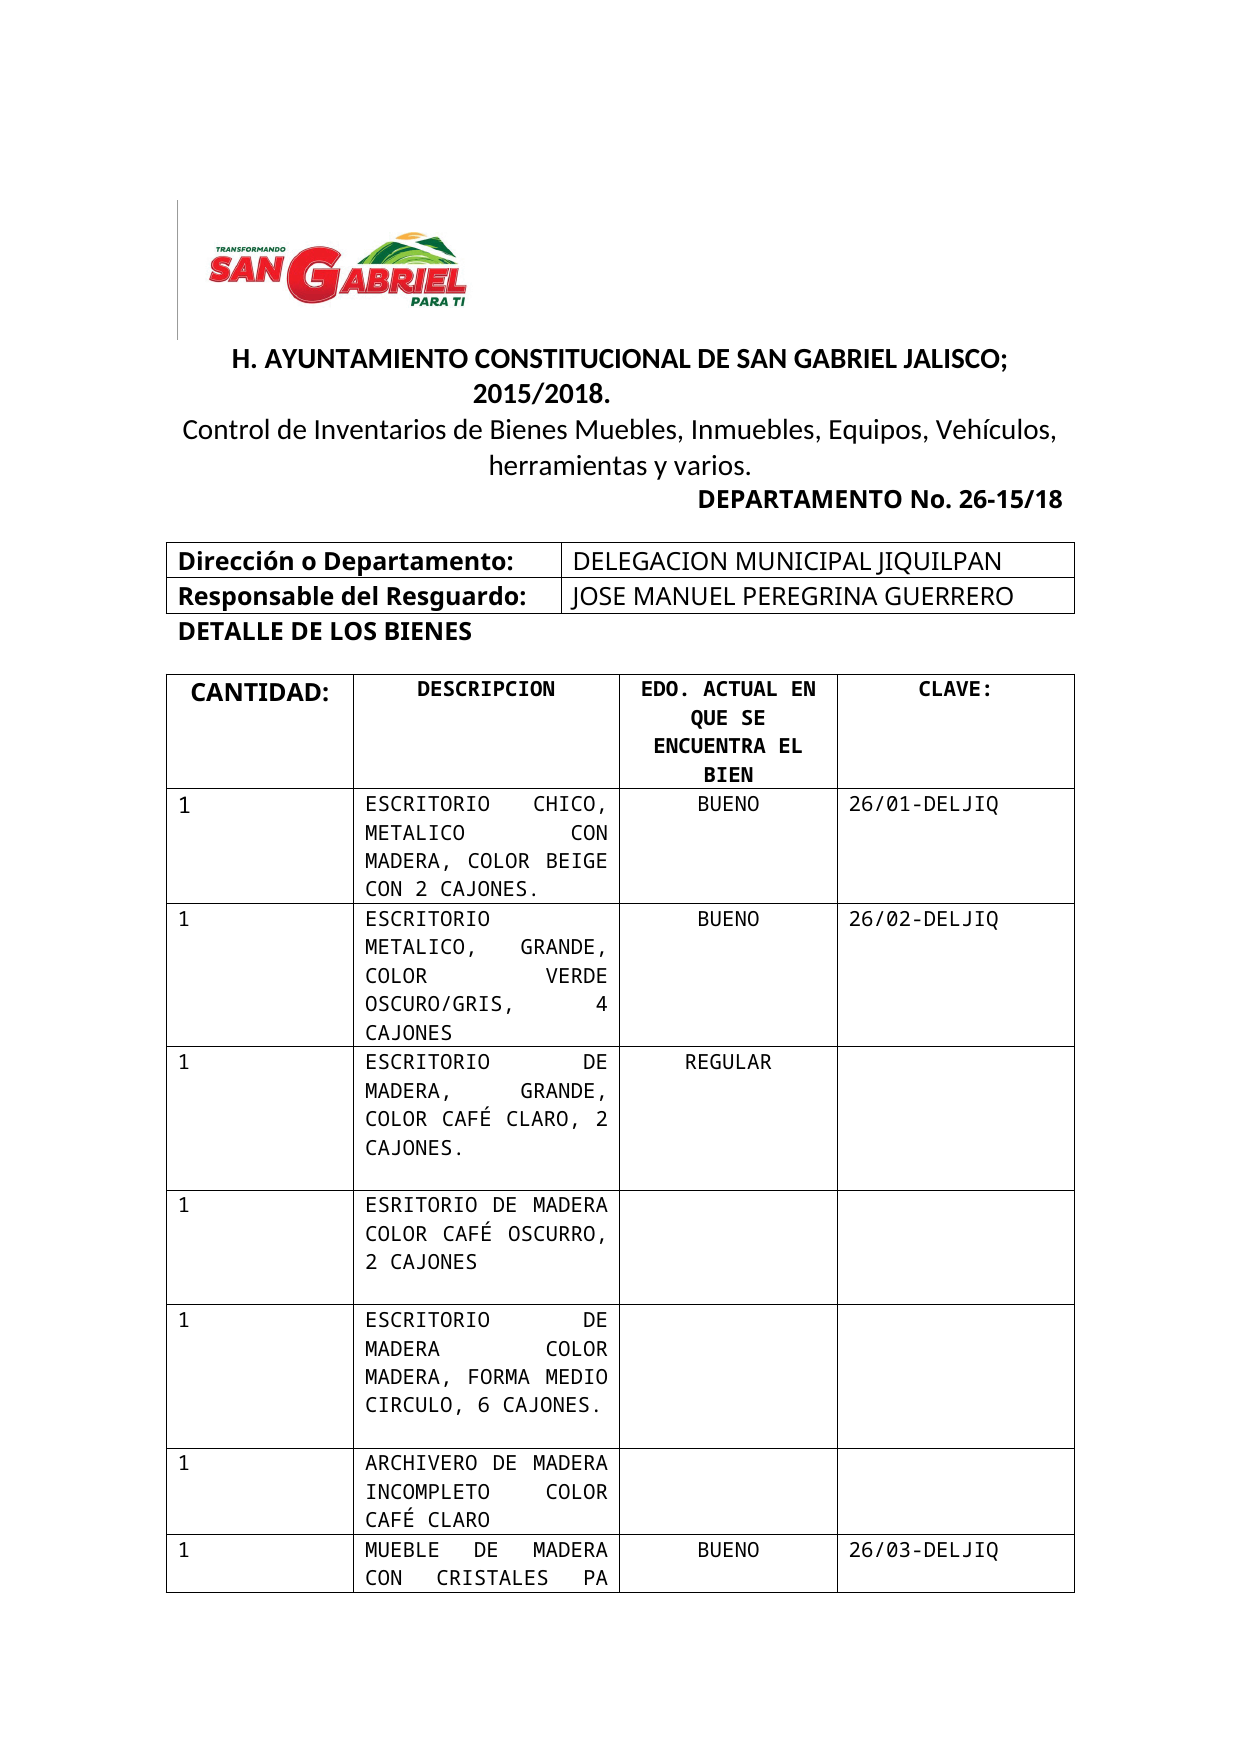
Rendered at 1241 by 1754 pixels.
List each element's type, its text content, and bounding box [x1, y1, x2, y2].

text Control de Inventarios de Bienes Muebles, Inmuebles, Equipos, Vehículos, herramientas y varios. [177, 411, 1063, 482]
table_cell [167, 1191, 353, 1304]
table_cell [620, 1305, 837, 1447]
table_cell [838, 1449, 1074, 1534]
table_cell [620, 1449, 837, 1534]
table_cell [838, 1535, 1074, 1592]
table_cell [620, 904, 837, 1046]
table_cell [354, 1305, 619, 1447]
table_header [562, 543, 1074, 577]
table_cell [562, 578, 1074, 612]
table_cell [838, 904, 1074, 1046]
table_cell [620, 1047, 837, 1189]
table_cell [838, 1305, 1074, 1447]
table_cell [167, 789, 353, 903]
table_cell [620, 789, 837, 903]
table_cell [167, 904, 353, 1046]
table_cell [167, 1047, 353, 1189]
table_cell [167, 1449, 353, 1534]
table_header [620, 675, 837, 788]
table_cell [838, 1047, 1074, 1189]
picture [177, 200, 496, 340]
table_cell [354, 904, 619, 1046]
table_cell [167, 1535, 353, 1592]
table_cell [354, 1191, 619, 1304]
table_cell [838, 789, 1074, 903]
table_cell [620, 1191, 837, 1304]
text DETALLE DE LOS BIENES [177, 614, 1063, 647]
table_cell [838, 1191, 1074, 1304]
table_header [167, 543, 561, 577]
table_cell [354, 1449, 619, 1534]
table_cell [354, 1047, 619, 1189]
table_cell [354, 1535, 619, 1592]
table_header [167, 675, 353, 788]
text DEPARTAMENTO No. 26-15/18 [177, 482, 1063, 516]
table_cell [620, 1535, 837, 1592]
text H. AYUNTAMIENTO CONSTITUCIONAL DE SAN GABRIEL JALISCO; 2015/2018. [177, 340, 1063, 411]
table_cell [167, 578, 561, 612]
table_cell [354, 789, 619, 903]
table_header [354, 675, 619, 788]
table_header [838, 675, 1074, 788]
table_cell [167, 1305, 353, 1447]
